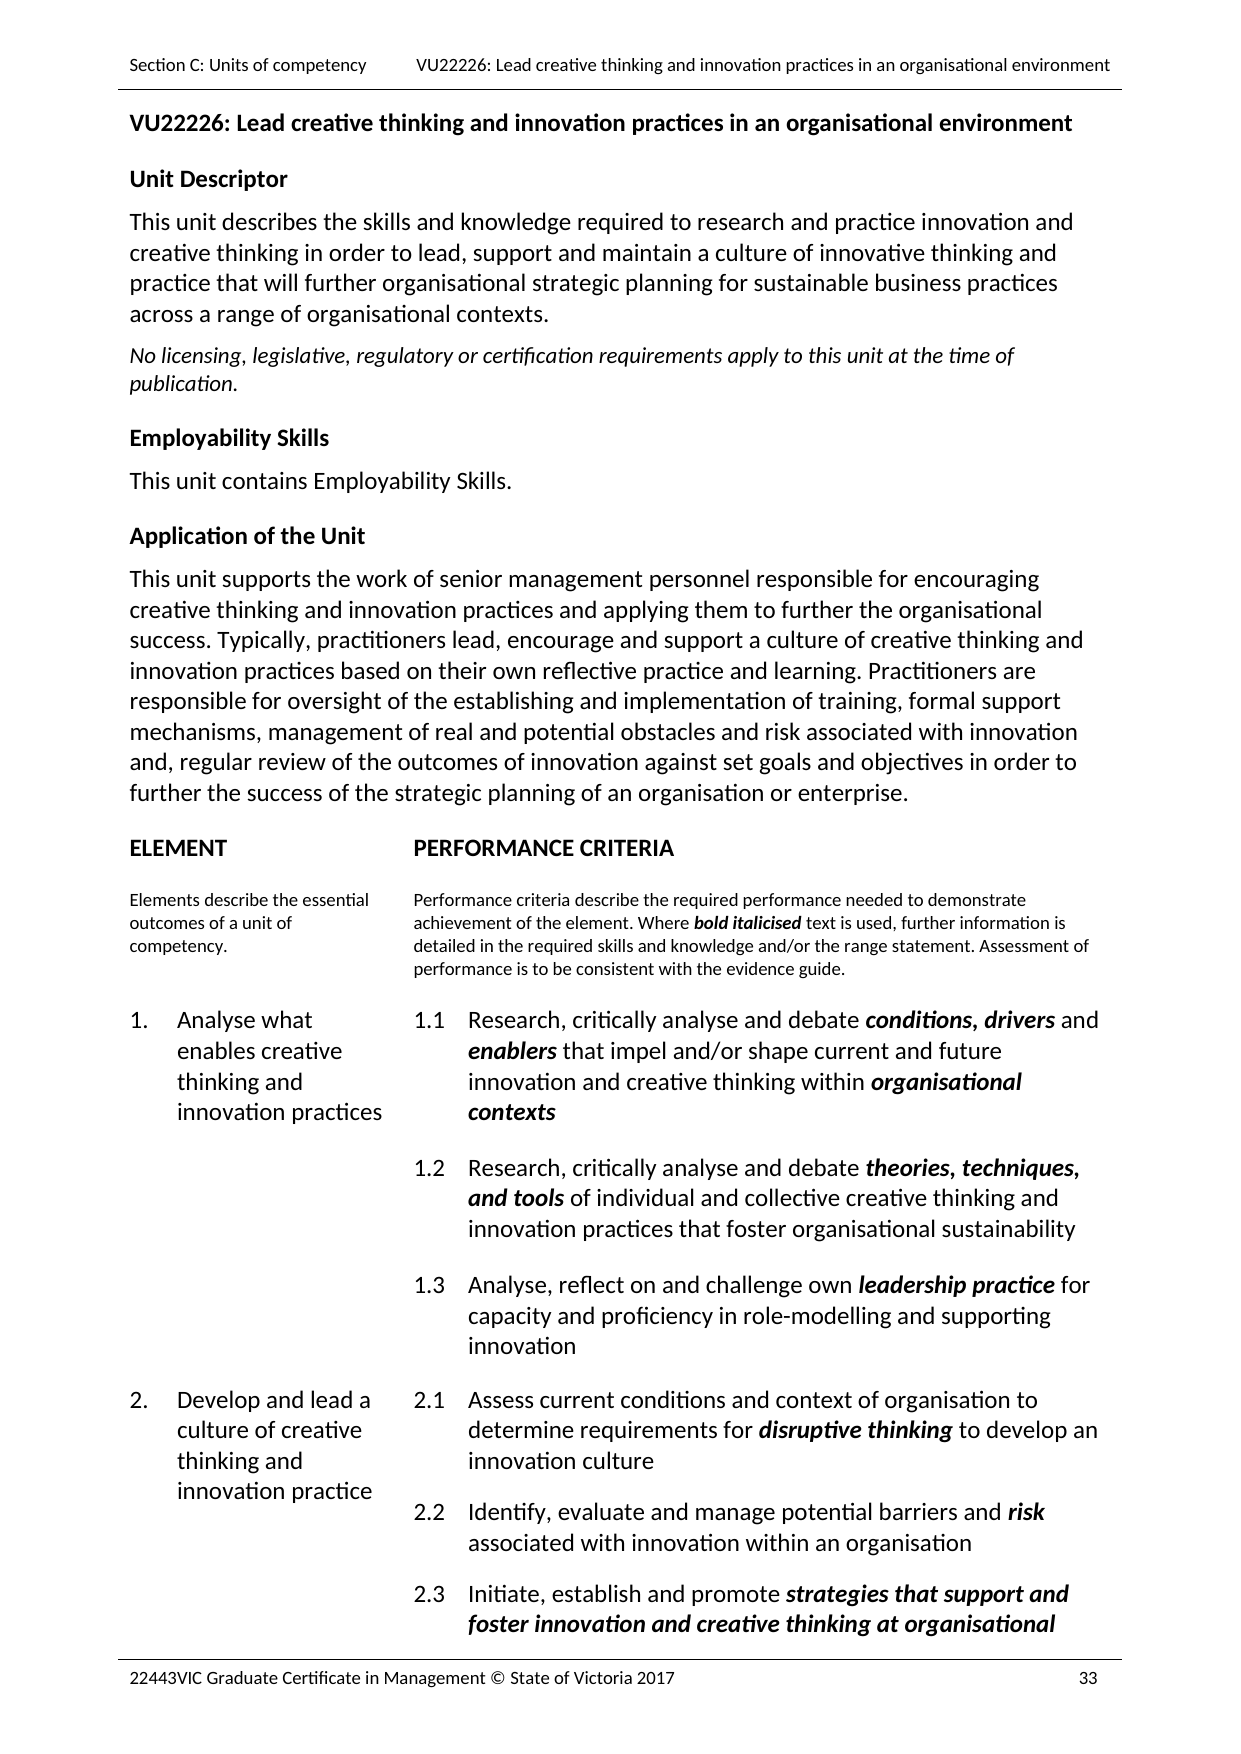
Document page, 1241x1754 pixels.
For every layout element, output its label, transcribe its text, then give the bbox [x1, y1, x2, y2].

table_cell ELEMENT [118, 820, 402, 876]
table_cell Analyse what enables creative thinking and innovation practices [166, 992, 402, 1373]
table_cell Research, critically analyse and debate theories, techniques, and tools of individual and collective creative thinking and innovation practices that foster organisational sustainability [457, 1139, 1122, 1256]
table_cell Elements describe the essential outcomes of a unit of competency. [118, 876, 402, 992]
table_cell 2.2 [402, 1486, 457, 1568]
table_cell 2.3 [402, 1568, 457, 1639]
table_cell Assess current conditions and context of organisation to determine requirements for disruptive thinking to develop an innovation culture [457, 1374, 1122, 1486]
table_cell 2. [118, 1374, 166, 1639]
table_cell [457, 1568, 1122, 1639]
table_header VU22226: Lead creative thinking and innovation practices in an organisational environment [118, 95, 1122, 151]
table_cell Identify, evaluate and manage potential barriers and risk associated with innovation within an organisation [457, 1486, 1122, 1568]
table_cell Develop and lead a culture of creative thinking and innovation practice [166, 1374, 402, 1639]
table_cell PERFORMANCE CRITERIA [402, 820, 1122, 876]
table_cell 1.3 [402, 1256, 457, 1373]
table_cell 1.2 [402, 1139, 457, 1256]
table_cell Analyse, reflect on and challenge own leadership practice for capacity and proficiency in role-modelling and supporting innovation [457, 1256, 1122, 1373]
table_cell 1.1 [402, 992, 457, 1139]
table_cell 1. [118, 992, 166, 1373]
table_cell Application of the Unit This unit supports the work of senior management personnel responsible for encouraging creative thinking and innovation practices and applying them to further the organisational success. Typically, practitioners lead, encourage and support a culture of creative thinking and innovation practices based on their own reflective practice and learning. Practitioners are responsible for oversight of the establishing and implementation of training, formal support mechanisms, management of real and potential obstacles and risk associated with innovation and, regular review of the outcomes of innovation against set goals and objectives in order to further the success of the strategic planning of an organisation or enterprise. [118, 508, 1122, 820]
table_cell 2.1 [402, 1374, 457, 1486]
table_cell Employability Skills This unit contains Employability Skills. [118, 409, 1122, 508]
table_cell Unit Descriptor This unit describes the skills and knowledge required to research and practice innovation and creative thinking in order to lead, support and maintain a culture of innovative thinking and practice that will further organisational strategic planning for sustainable business practices across a range of organisational contexts. No licensing, legislative, regulatory or certification requirements apply to this unit at the time of publication. [118, 151, 1122, 409]
table_cell Performance criteria describe the required performance needed to demonstrate achievement of the element. Where bold italicised text is used, further information is detailed in the required skills and knowledge and/or the range statement. Assessment of performance is to be consistent with the evidence guide. [402, 876, 1122, 992]
table_cell Research, critically analyse and debate conditions, drivers and enablers that impel and/or shape current and future innovation and creative thinking within organisational contexts [457, 992, 1122, 1139]
